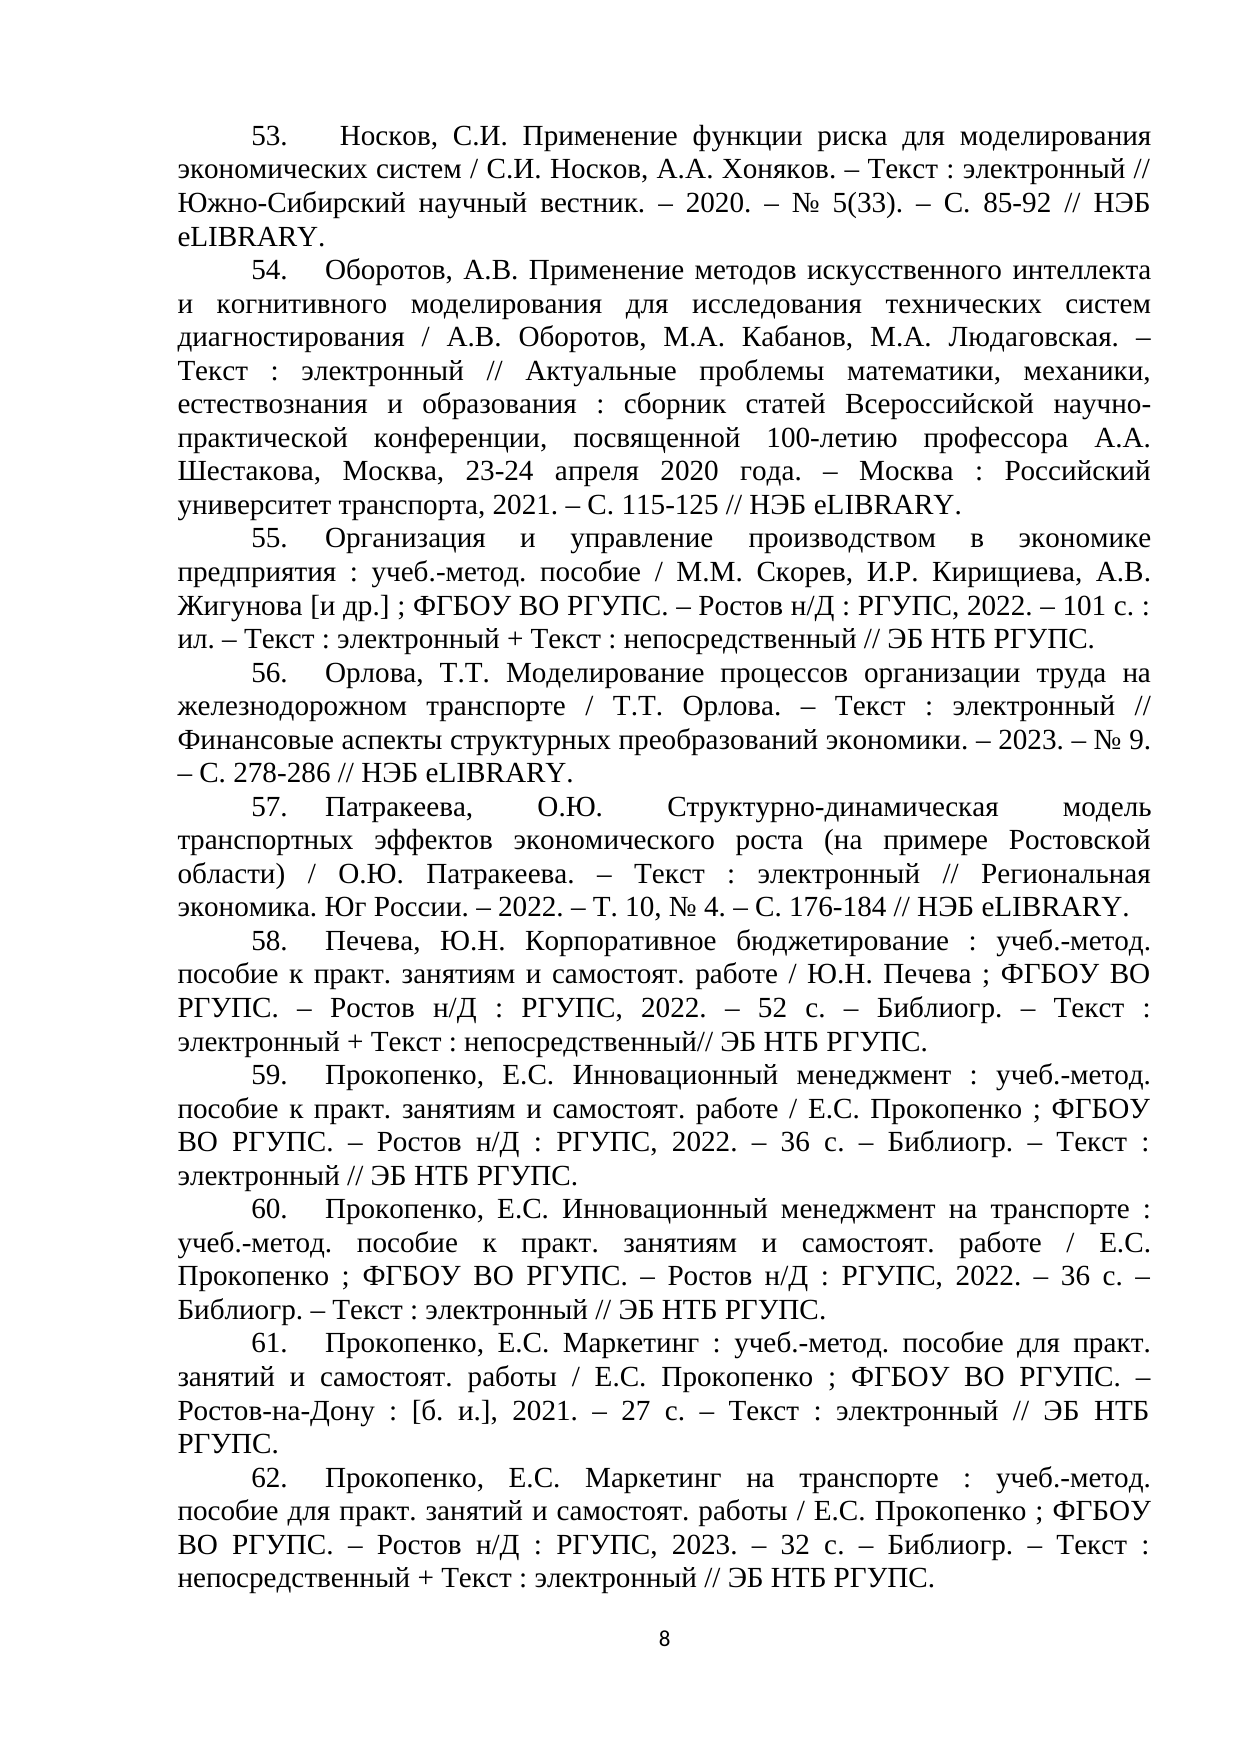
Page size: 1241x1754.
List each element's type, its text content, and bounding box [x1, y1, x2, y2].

list Прокопенко, Е.С. Инновационный менеджмент на транспорте : учеб.-метод. пособие к практ. занятиям и самостоят. работе / Е.С. Прокопенко ; ФГБОУ ВО РГУПС. – Ростов н/Д : РГУПС, 2022. – 36 с. – Библиогр. – Текст : электронный // ЭБ НТБ РГУПС. [177, 1191, 1152, 1326]
list Печева, Ю.Н. Корпоративное бюджетирование : учеб.-метод. пособие к практ. занятиям и самостоят. работе / Ю.Н. Печева ; ФГБОУ ВО РГУПС. – Ростов н/Д : РГУПС, 2022. – 52 с. – Библиогр. – Текст : электронный + Текст : непосредственный// ЭБ НТБ РГУПС. [177, 923, 1152, 1057]
list Оборотов, А.В. Применение методов искусственного интеллекта и когнитивного моделирования для исследования технических систем диагностирования / А.В. Оборотов, М.А. Кабанов, М.А. Людаговская. – Текст : электронный // Актуальные проблемы математики, механики, естествознания и образования : сборник статей Всероссийской научно-практической конференции, посвященной 100-летию профессора А.А. Шестакова, Москва, 23-24 апреля 2020 года. – Москва : Российский университет транспорта, 2021. – С. 115-125 // НЭБ eLIBRARY. [177, 252, 1152, 521]
list Орлова, Т.Т. Моделирование процессов организации труда на железнодорожном транспорте / Т.Т. Орлова. – Текст : электронный // Финансовые аспекты структурных преобразований экономики. – 2023. – № 9. – С. 278-286 // НЭБ eLIBRARY. [177, 655, 1152, 789]
list Патракеева, О.Ю. Структурно-динамическая модель транспортных эффектов экономического роста (на примере Ростовской области) / О.Ю. Патракеева. – Текст : электронный // Региональная экономика. Юг России. – 2022. – Т. 10, № 4. – С. 176-184 // НЭБ eLIBRARY. [177, 789, 1152, 923]
list Организация и управление производством в экономике предприятия : учеб.-метод. пособие / М.М. Скорев, И.Р. Кирищиева, А.В. Жигунова [и др.] ; ФГБОУ ВО РГУПС. – Ростов н/Д : РГУПС, 2022. – 101 с. : ил. – Текст : электронный + Текст : непосредственный // ЭБ НТБ РГУПС. [177, 521, 1152, 655]
list Прокопенко, Е.С. Маркетинг на транспорте : учеб.-метод. пособие для практ. занятий и самостоят. работы / Е.С. Прокопенко ; ФГБОУ ВО РГУПС. – Ростов н/Д : РГУПС, 2023. – 32 с. – Библиогр. – Текст : непосредственный + Текст : электронный // ЭБ НТБ РГУПС. [177, 1460, 1152, 1594]
list Прокопенко, Е.С. Маркетинг : учеб.-метод. пособие для практ. занятий и самостоят. работы / Е.С. Прокопенко ; ФГБОУ ВО РГУПС. – Ростов-на-Дону : [б. и.], 2021. – 27 с. – Текст : электронный // ЭБ НТБ РГУПС. [177, 1326, 1152, 1460]
list Прокопенко, Е.С. Инновационный менеджмент : учеб.-метод. пособие к практ. занятиям и самостоят. работе / Е.С. Прокопенко ; ФГБОУ ВО РГУПС. – Ростов н/Д : РГУПС, 2022. – 36 с. – Библиогр. – Текст : электронный // ЭБ НТБ РГУПС. [177, 1057, 1152, 1191]
list Носков, С.И. Применение функции риска для моделирования экономических систем / С.И. Носков, А.А. Хоняков. – Текст : электронный // Южно-Сибирский научный вестник. – 2020. – № 5(33). – С. 85-92 // НЭБ eLIBRARY. [177, 118, 1152, 252]
